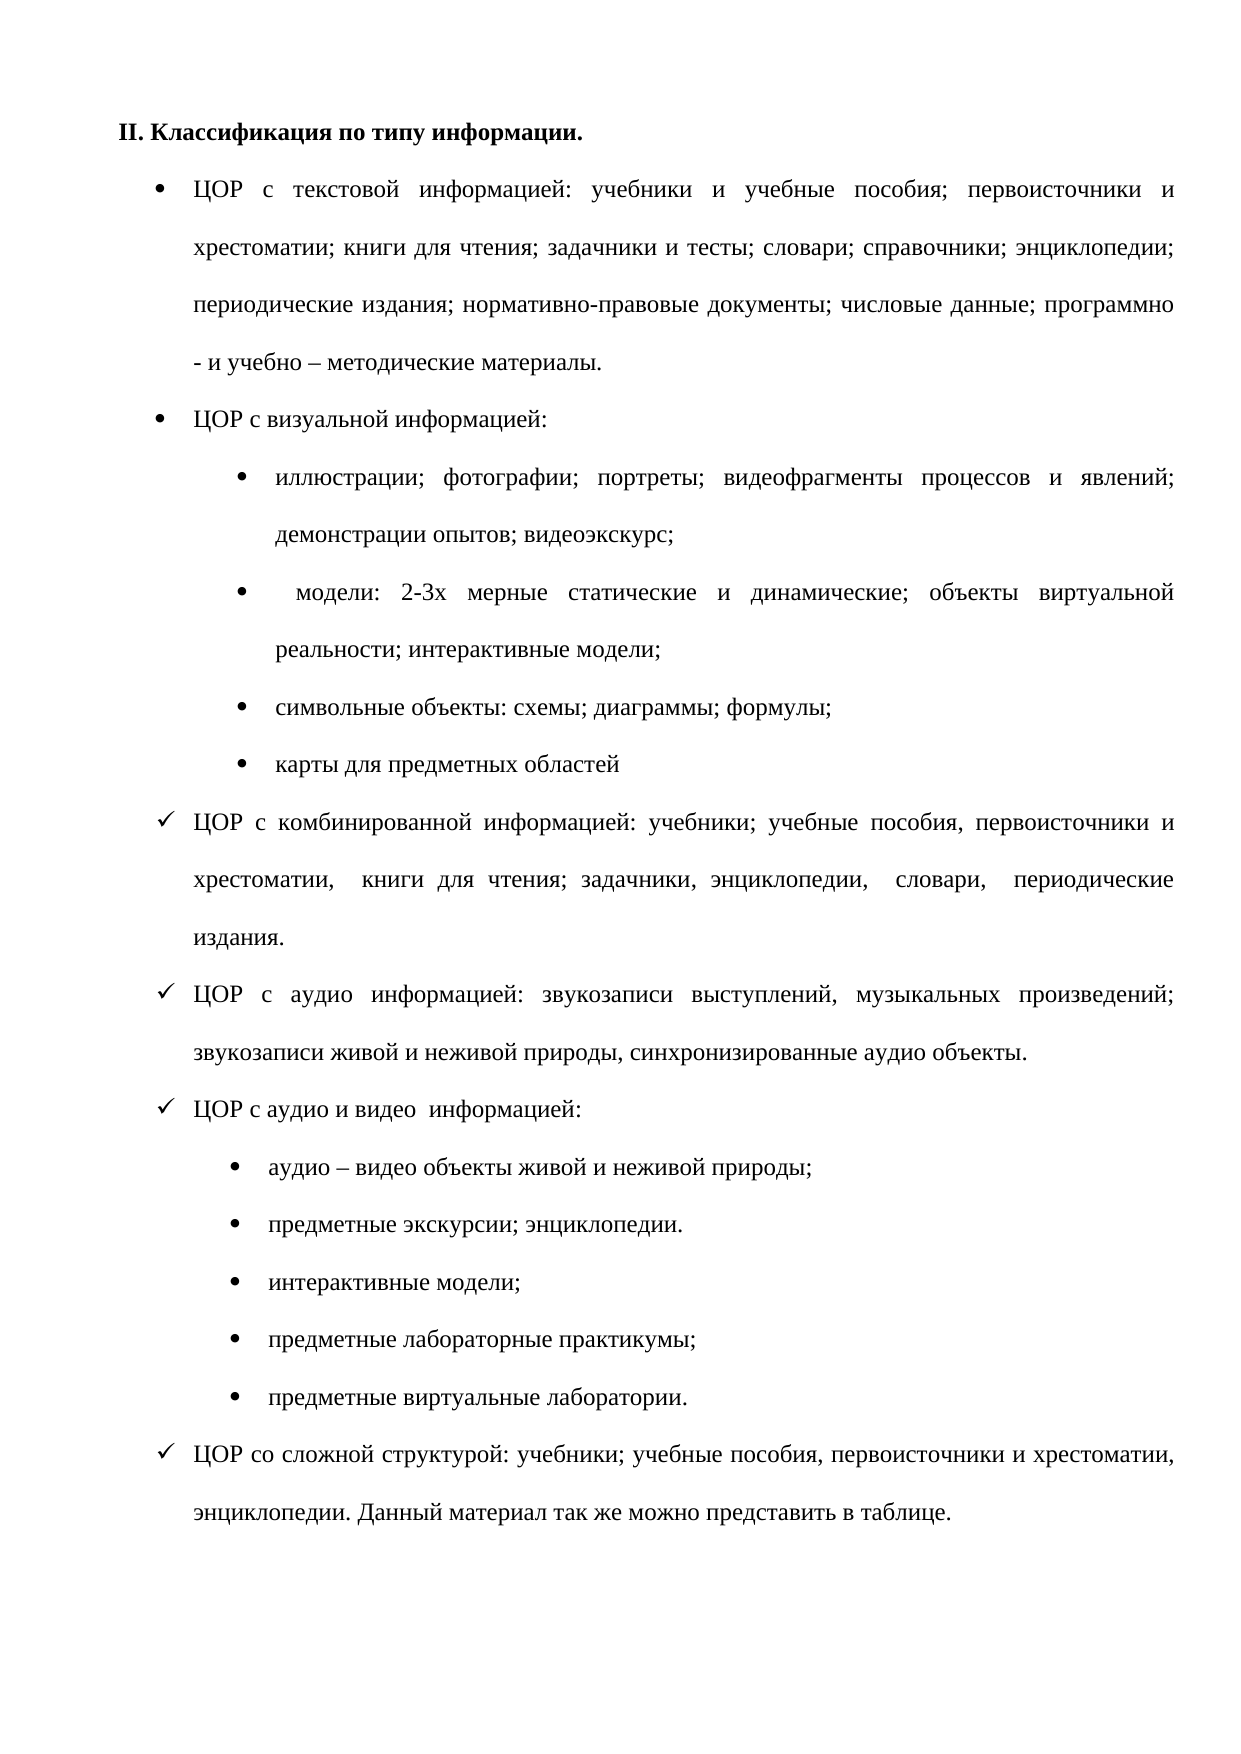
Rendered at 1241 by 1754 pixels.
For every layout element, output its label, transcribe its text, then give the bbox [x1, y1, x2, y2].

list ЦОР с текстовой информацией: учебники и учебные пособия; первоисточники и хрестоматии; книги для чтения; задачники и тесты; словари; справочники; энциклопедии; периодические издания; нормативно-правовые документы; числовые данные; программно - и учебно – методические материалы. [156, 174, 1175, 375]
list предметные лабораторные практикумы; [231, 1324, 1175, 1353]
list предметные виртуальные лаборатории. [231, 1382, 1175, 1410]
text II. Классификация по типу информации. [118, 117, 1175, 145]
list иллюстрации; фотографии; портреты; видеофрагменты процессов и явлений; демонстрации опытов; видеоэкскурс; [238, 462, 1175, 548]
list ЦОР с визуальной информацией: [156, 404, 1175, 433]
list интерактивные модели; [231, 1267, 1175, 1295]
list ЦОР с аудио и видео информацией: [156, 1094, 1175, 1123]
list ЦОР со сложной структурой: учебники; учебные пособия, первоисточники и хрестоматии, энциклопедии. Данный материал так же можно представить в таблице. [156, 1439, 1175, 1525]
list карты для предметных областей [238, 749, 1175, 778]
list символьные объекты: схемы; диаграммы; формулы; [238, 692, 1175, 720]
list ЦОР с аудио информацией: звукозаписи выступлений, музыкальных произведений; звукозаписи живой и неживой природы, синхронизированные аудио объекты. [156, 979, 1175, 1065]
list ЦОР с комбинированной информацией: учебники; учебные пособия, первоисточники и хрестоматии, книги для чтения; задачники, энциклопедии, словари, периодические издания. [156, 807, 1175, 950]
list аудио – видео объекты живой и неживой природы; [231, 1152, 1175, 1180]
list модели: 2-3х мерные статические и динамические; объекты виртуальной реальности; интерактивные модели; [238, 577, 1175, 663]
list предметные экскурсии; энциклопедии. [231, 1209, 1175, 1238]
